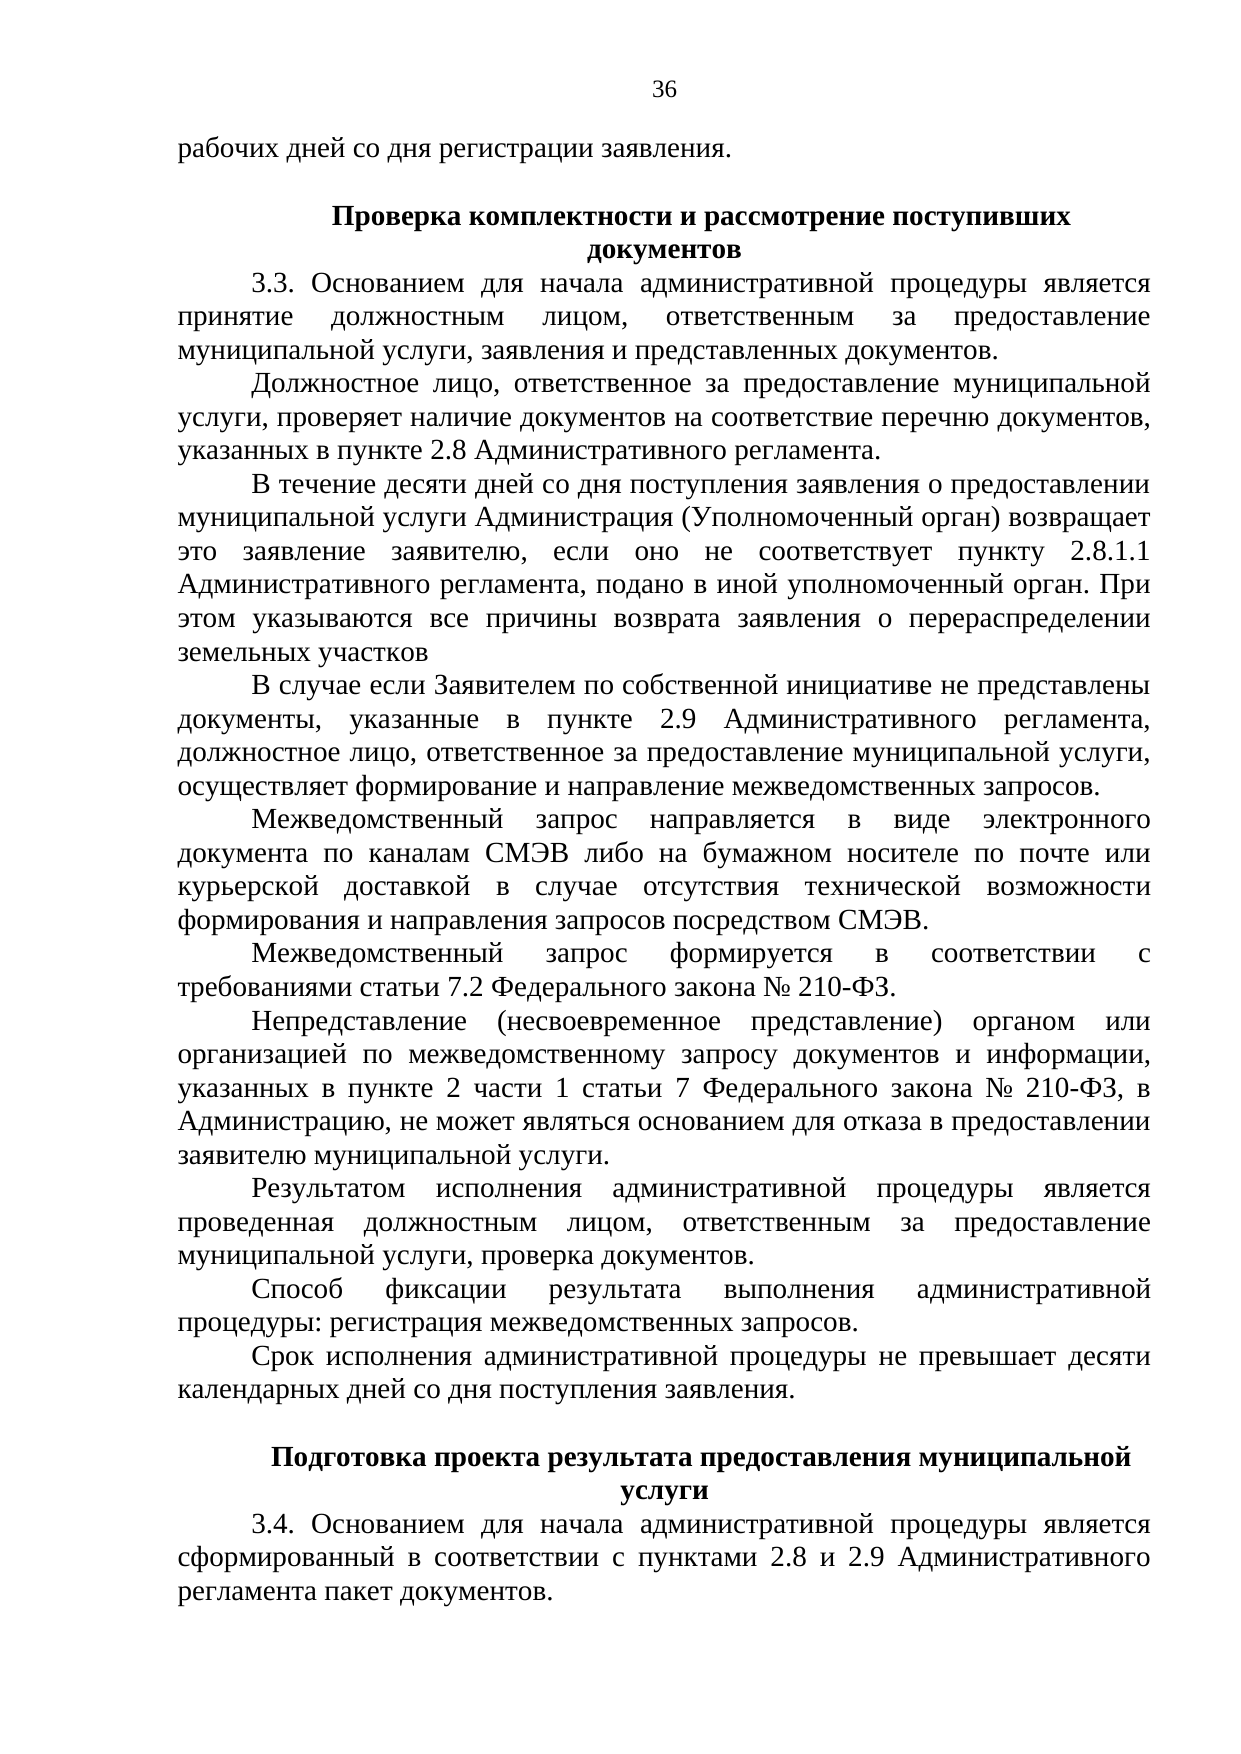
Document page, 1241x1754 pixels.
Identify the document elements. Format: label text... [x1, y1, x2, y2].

text 3.3. Основанием для начала административной процедуры является принятие должностным лицом, ответственным за предоставление муниципальной услуги, заявления и представленных документов. [177, 265, 1152, 365]
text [177, 131, 1152, 164]
text Результатом исполнения административной процедуры является проведенная должностным лицом, ответственным за предоставление муниципальной услуги, проверка документов. [177, 1170, 1152, 1271]
text Межведомственный запрос направляется в виде электронного документа по каналам СМЭВ либо на бумажном носителе по почте или курьерской доставкой в случае отсутствия технической возможности формирования и направления запросов посредством СМЭВ. [177, 801, 1152, 936]
text Проверка комплектности и рассмотрение поступивших документов [177, 198, 1152, 265]
text Подготовка проекта результата предоставления муниципальной услуги [177, 1439, 1152, 1506]
text Должностное лицо, ответственное за предоставление муниципальной услуги, проверяет наличие документов на соответствие перечню документов, указанных в пункте 2.8 Административного регламента. [177, 365, 1152, 466]
text Межведомственный запрос формируется в соответствии с требованиями статьи 7.2 Федерального закона № 210-ФЗ. [177, 936, 1152, 1003]
text Срок исполнения административной процедуры не превышает десяти календарных дней со дня поступления заявления. [177, 1338, 1152, 1405]
text 3.4. Основанием для начала административной процедуры является сформированный в соответствии с пунктами 2.8 и 2.9 Административного регламента пакет документов. [177, 1506, 1152, 1606]
text Непредставление (несвоевременное представление) органом или организацией по межведомственному запросу документов и информации, указанных в пункте 2 части 1 статьи 7 Федерального закона № 210-ФЗ, в Администрацию, не может являться основанием для отказа в предоставлении заявителю муниципальной услуги. [177, 1003, 1152, 1170]
text Способ фиксации результата выполнения административной процедуры: регистрация межведомственных запросов. [177, 1271, 1152, 1338]
text В течение десяти дней со дня поступления заявления о предоставлении муниципальной услуги Администрация (Уполномоченный орган) возвращает это заявление заявителю, если оно не соответствует пункту 2.8.1.1 Административного регламента, подано в иной уполномоченный орган. При этом указываются все причины возврата заявления о перераспределении земельных участков [177, 466, 1152, 667]
text В случае если Заявителем по собственной инициативе не представлены документы, указанные в пункте 2.9 Административного регламента, должностное лицо, ответственное за предоставление муниципальной услуги, осуществляет формирование и направление межведомственных запросов. [177, 667, 1152, 801]
